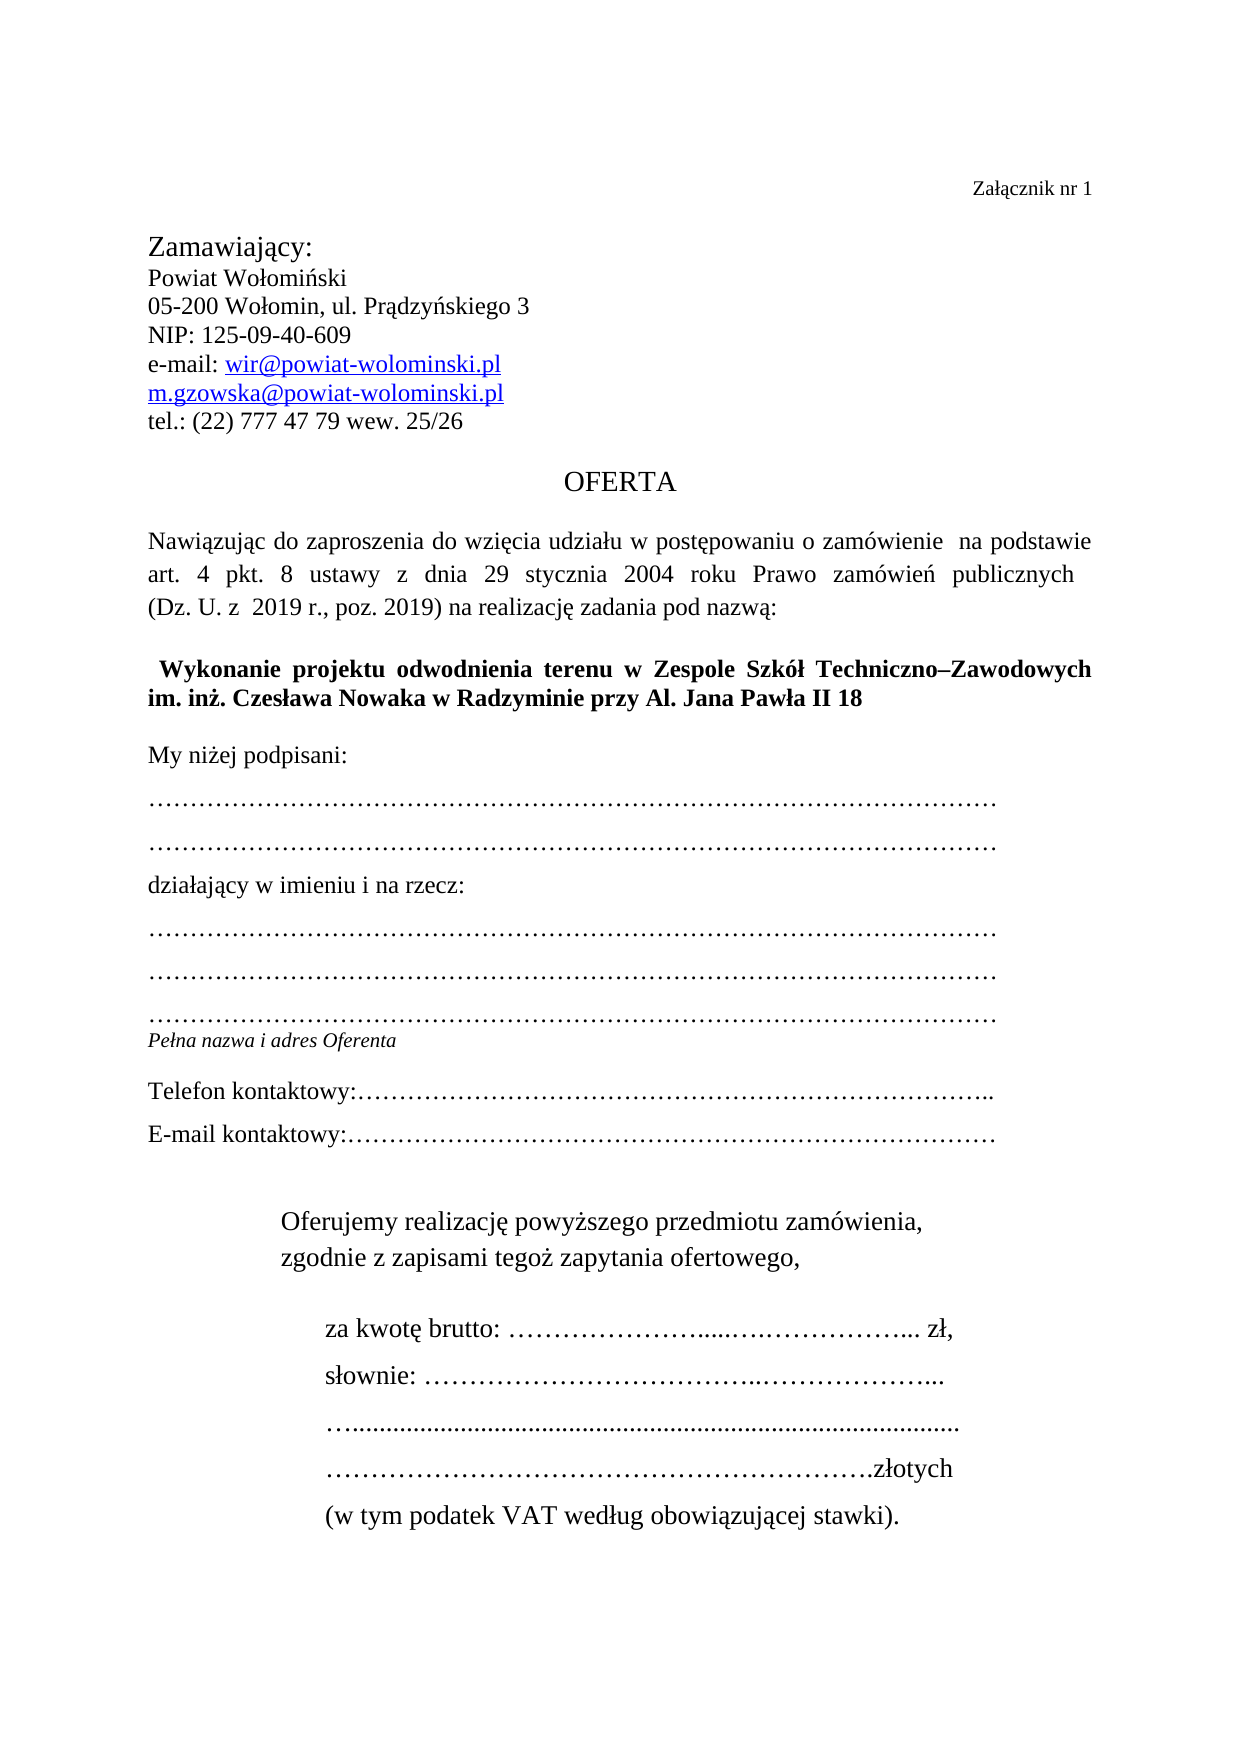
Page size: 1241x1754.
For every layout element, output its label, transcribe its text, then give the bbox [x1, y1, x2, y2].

text 05-200 Wołomin, ul. Prądzyńskiego 3 [148, 291, 1093, 320]
text działający w imieniu i na rzecz: [148, 870, 1093, 898]
text OFERTA [148, 464, 1093, 497]
text Wykonanie projektu odwodnienia terenu w Zespole Szkół Techniczno–Zawodowych im. inż. Czesława Nowaka w Radzyminie przy Al. Jana Pawła II 18 [148, 654, 1093, 712]
text m.gzowska@powiat-wolominski.pl [148, 378, 1093, 406]
text …………………………………………………….złotych [192, 1452, 1093, 1484]
text NIP: 125-09-40-609 [148, 320, 1093, 349]
text Telefon kontaktowy:………………………………………………………………….. [148, 1076, 1093, 1105]
text tel.: (22) 777 47 79 wew. 25/26 [148, 406, 1093, 435]
text e-mail: wir@powiat-wolominski.pl [148, 349, 1093, 378]
text E-mail kontaktowy:…………………………………………………………………… [148, 1119, 1093, 1148]
text ………………………………………………………………………………………… [148, 783, 1093, 812]
text My niżej podpisani: [148, 740, 1093, 769]
text Pełna nazwa i adres Oferenta [148, 1028, 1093, 1052]
text Zamawiający: [148, 229, 1093, 263]
text słownie: ………………………………..………………... [192, 1359, 1093, 1390]
text (w tym podatek VAT według obowiązującej stawki). [192, 1499, 1093, 1530]
text ………………………………………………………………………………………… [148, 827, 1093, 855]
text Załącznik nr 1 [148, 176, 1093, 200]
text ………………………………………………………………………………………… [148, 956, 1093, 985]
text ………………………………………………………………………………………… [148, 913, 1093, 942]
text Nawiązując do zaproszenia do wzięcia udziału w postępowaniu o zamówienie na podstawie art. 4 pkt. 8 ustawy z dnia 29 stycznia 2004 roku Prawo zamówień publicznych (Dz. U. z 2019 r., poz. 2019) na realizację zadania pod nazwą: [148, 526, 1093, 621]
text ………………………………………………………………………………………… [148, 999, 1093, 1028]
text ….......................................................................................... [192, 1406, 1093, 1437]
text Powiat Wołomiński [148, 263, 1093, 291]
text zgodnie z zapisami tegoż zapytania ofertowego, [148, 1241, 1093, 1272]
text za kwotę brutto: ………………….....….……………... zł, [192, 1312, 1093, 1344]
text Oferujemy realizację powyższego przedmiotu zamówienia, [148, 1205, 1093, 1236]
